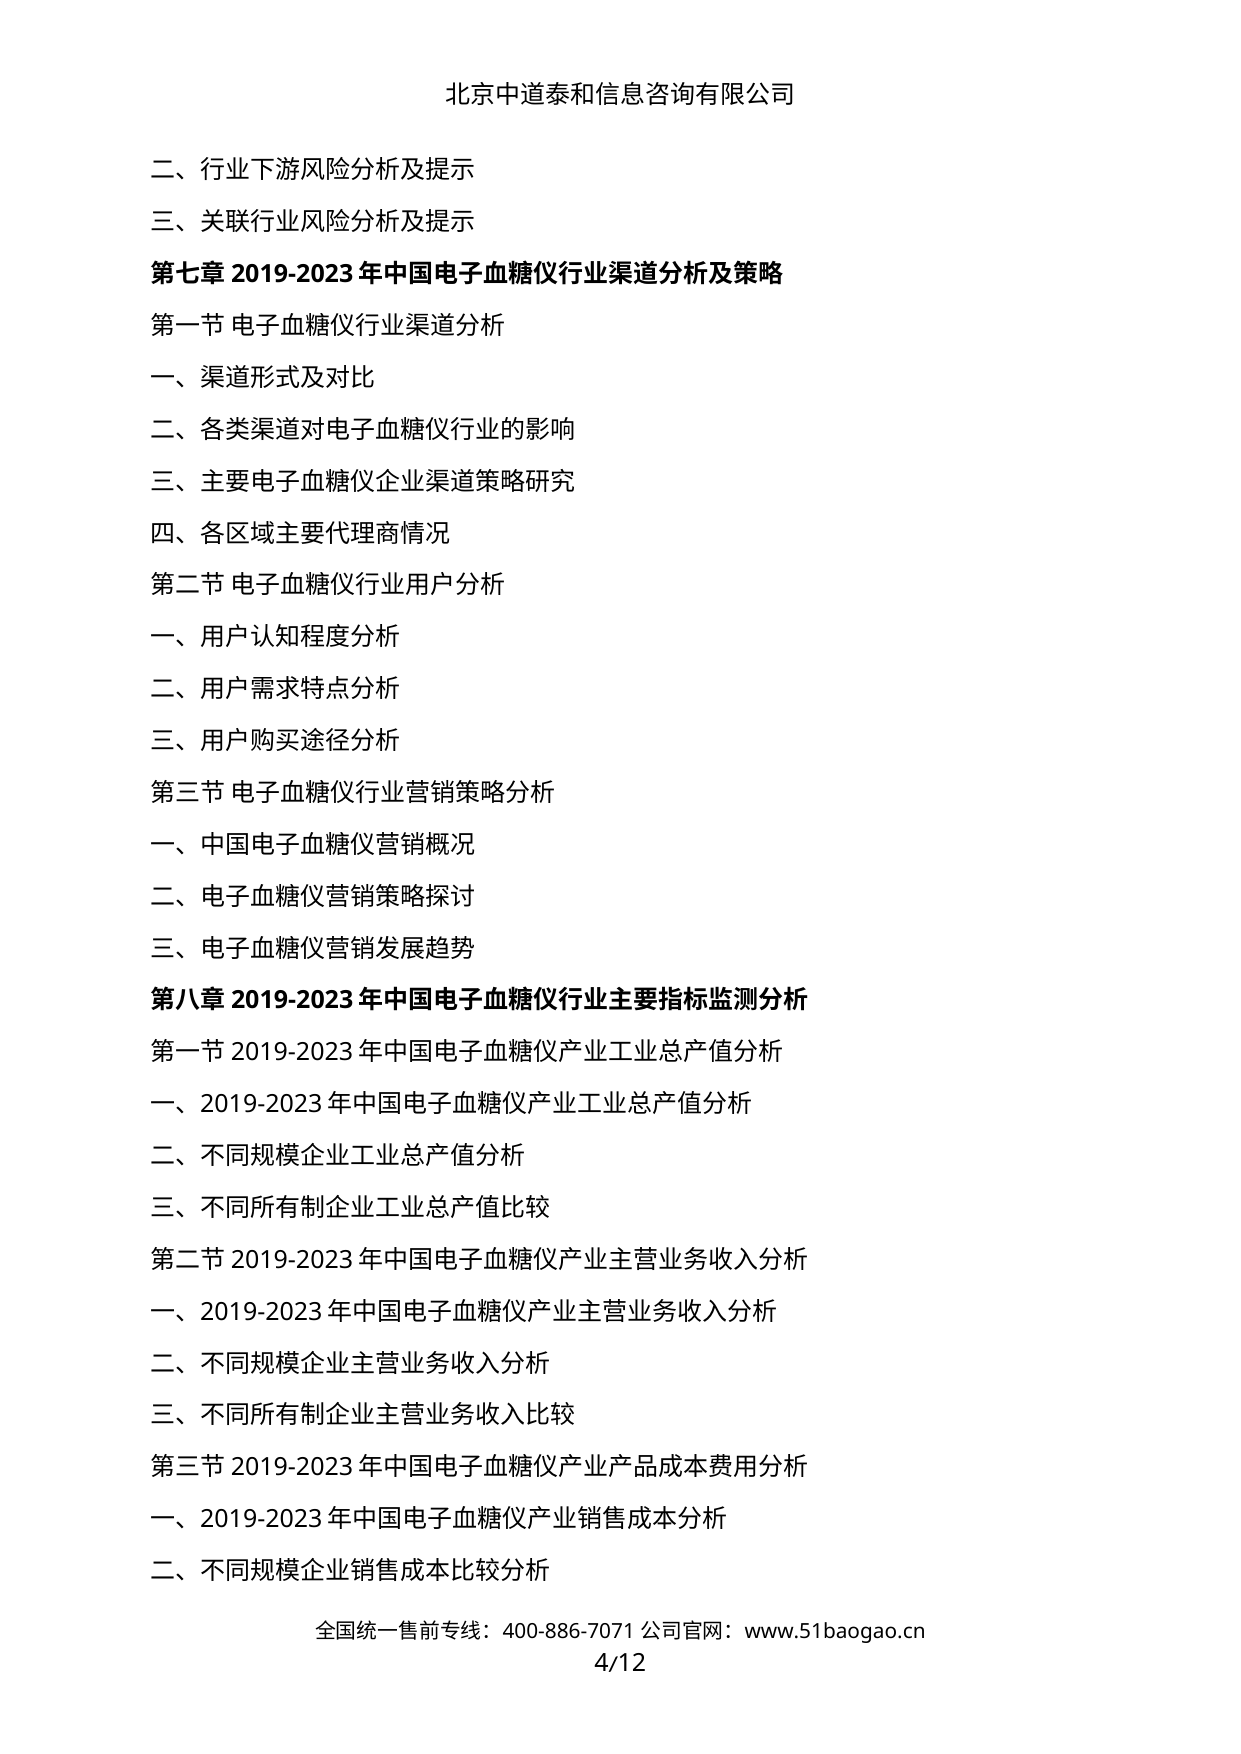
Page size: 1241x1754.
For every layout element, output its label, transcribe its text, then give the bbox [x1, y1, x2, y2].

text 二、不同规模企业工业总产值分析 [150, 1136, 1090, 1172]
text 一、2019-2023年中国电子血糖仪产业主营业务收入分析 [150, 1291, 1090, 1327]
text 三、不同所有制企业主营业务收入比较 [150, 1395, 1090, 1431]
text 三、电子血糖仪营销发展趋势 [150, 928, 1090, 964]
text 第三节 电子血糖仪行业营销策略分析 [150, 772, 1090, 809]
text 三、用户购买途径分析 [150, 721, 1090, 757]
text 三、不同所有制企业工业总产值比较 [150, 1187, 1090, 1224]
text 第三节 2019-2023年中国电子血糖仪产业产品成本费用分析 [150, 1447, 1090, 1483]
text 一、2019-2023年中国电子血糖仪产业销售成本分析 [150, 1499, 1090, 1535]
text 一、渠道形式及对比 [150, 357, 1090, 394]
text 第二节 电子血糖仪行业用户分析 [150, 565, 1090, 601]
text 一、用户认知程度分析 [150, 617, 1090, 653]
text 一、中国电子血糖仪营销概况 [150, 824, 1090, 861]
text 二、不同规模企业主营业务收入分析 [150, 1343, 1090, 1379]
text 二、电子血糖仪营销策略探讨 [150, 876, 1090, 912]
text 二、各类渠道对电子血糖仪行业的影响 [150, 409, 1090, 446]
text 二、行业下游风险分析及提示 [150, 150, 1090, 186]
text 第七章 2019-2023年中国电子血糖仪行业渠道分析及策略 [150, 254, 1090, 290]
text 二、用户需求特点分析 [150, 669, 1090, 705]
text 一、2019-2023年中国电子血糖仪产业工业总产值分析 [150, 1084, 1090, 1120]
text 二、不同规模企业销售成本比较分析 [150, 1551, 1090, 1587]
text 三、主要电子血糖仪企业渠道策略研究 [150, 461, 1090, 497]
text 第八章 2019-2023年中国电子血糖仪行业主要指标监测分析 [150, 980, 1090, 1016]
text 第二节 2019-2023年中国电子血糖仪产业主营业务收入分析 [150, 1239, 1090, 1276]
text 四、各区域主要代理商情况 [150, 513, 1090, 549]
text 第一节 2019-2023年中国电子血糖仪产业工业总产值分析 [150, 1032, 1090, 1068]
text 三、关联行业风险分析及提示 [150, 202, 1090, 238]
text 第一节 电子血糖仪行业渠道分析 [150, 306, 1090, 342]
